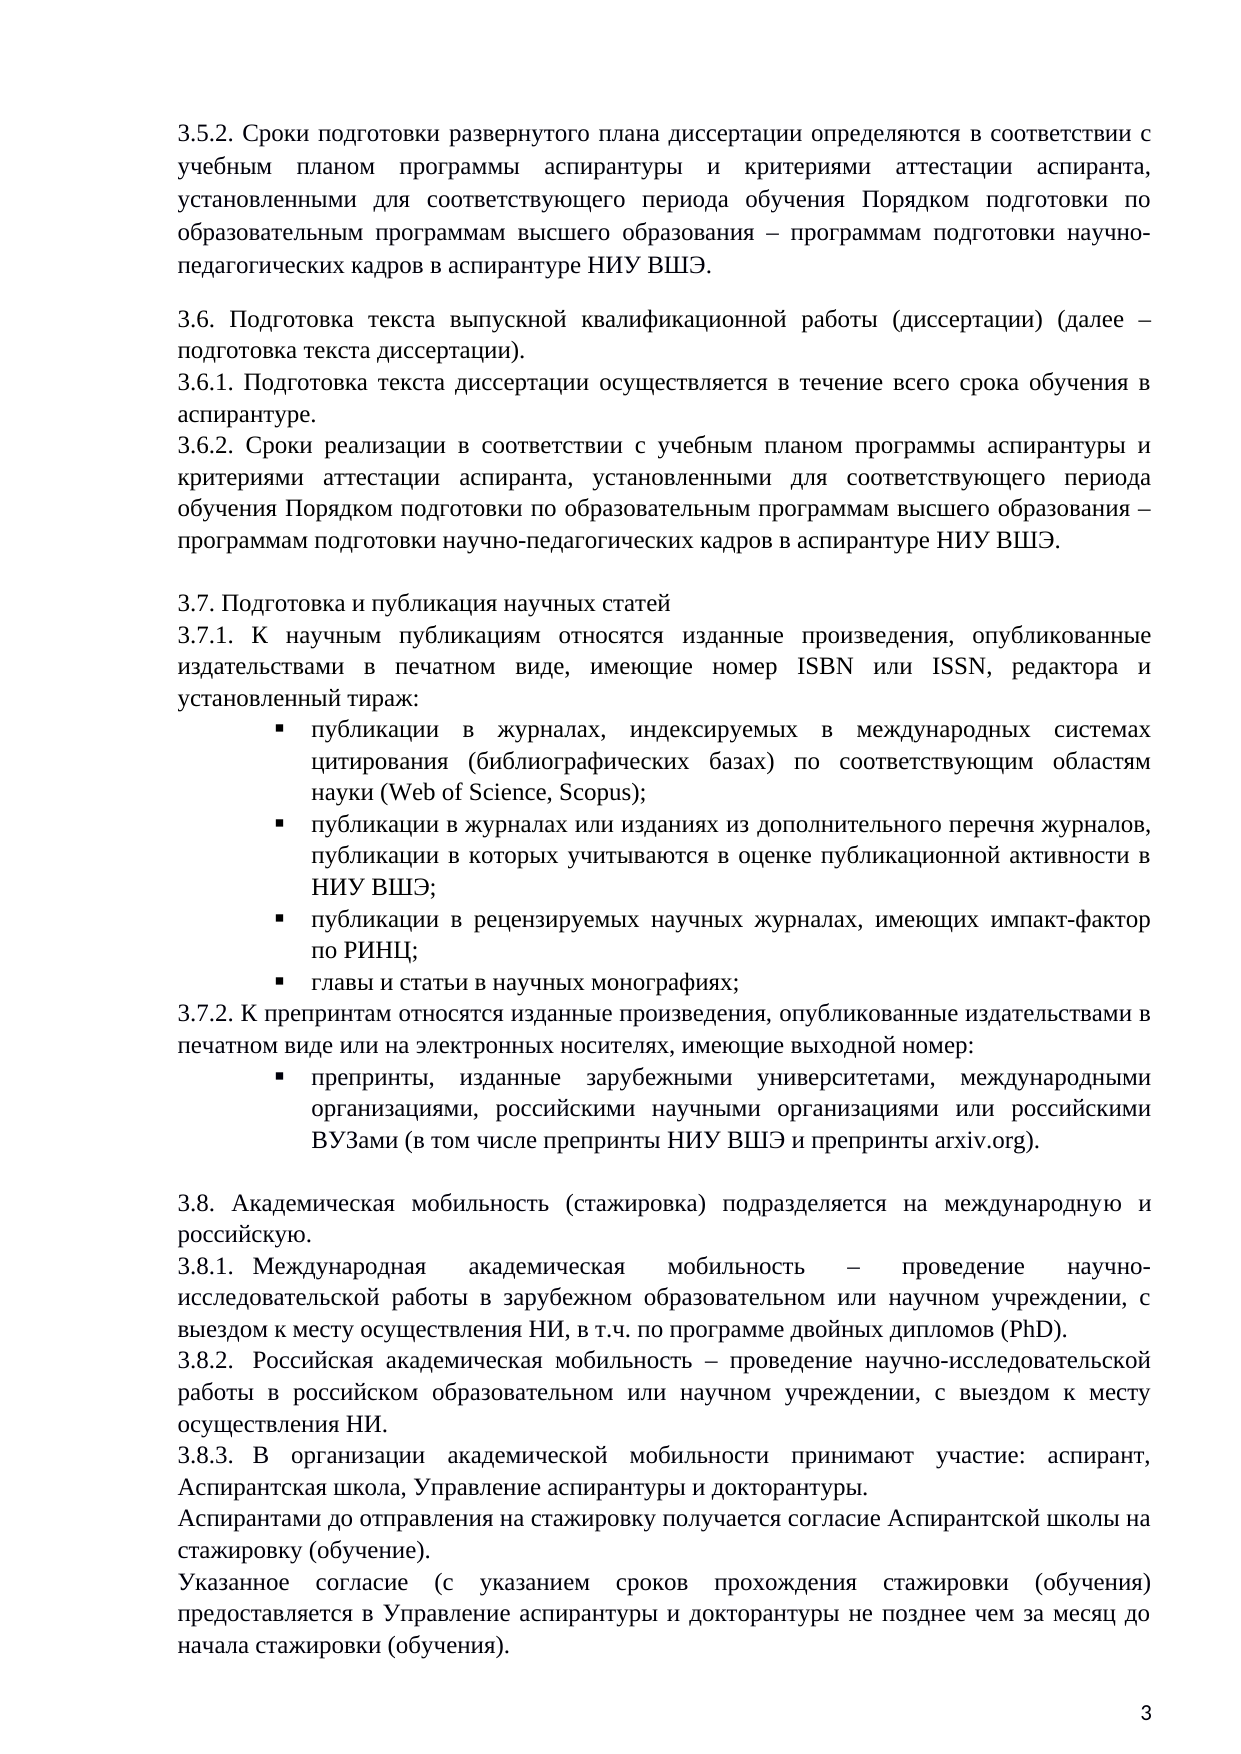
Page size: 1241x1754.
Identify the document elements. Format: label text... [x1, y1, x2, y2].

text 3.5.2. Сроки подготовки развернутого плана диссертации определяются в соответствии с учебным планом программы аспирантуры и критериями аттестации аспиранта, установленными для соответствующего периода обучения Порядком подготовки по образовательным программам высшего образования – программам подготовки научно-педагогических кадров в аспирантуре НИУ ВШЭ. [177, 118, 1152, 279]
text 3.6. Подготовка текста выпускной квалификационной работы (диссертации) (далее – подготовка текста диссертации). [177, 304, 1152, 364]
text Аспирантами до отправления на стажировку получается согласие Аспирантской школы на стажировку (обучение). [177, 1503, 1152, 1564]
text 3.8. Академическая мобильность (стажировка) подразделяется на международную и российскую. [177, 1188, 1152, 1248]
text 3.8.1. Международная академическая мобильность – проведение научно-исследовательской работы в зарубежном образовательном или научном учреждении, с выездом к месту осуществления НИ, в т.ч. по программе двойных дипломов (PhD). [177, 1251, 1152, 1343]
text 3.7.1. К научным публикациям относятся изданные произведения, опубликованные издательствами в печатном виде, имеющие номер ISBN или ISSN, редактора и установленный тираж: [177, 620, 1152, 712]
list публикации в рецензируемых научных журналах, имеющих импакт-фактор по РИНЦ; [274, 904, 1152, 964]
list препринты, изданные зарубежными университетами, международными организациями, российскими научными организациями или российскими ВУЗами (в том числе препринты НИУ ВШЭ и препринты arxiv.org). [274, 1062, 1152, 1153]
list главы и статьи в научных монографиях; [274, 967, 1152, 996]
text Указанное согласие (с указанием сроков прохождения стажировки (обучения) предоставляется в Управление аспирантуры и докторантуры не позднее чем за месяц до начала стажировки (обучения). [177, 1567, 1152, 1658]
text 3.6.2. Сроки реализации в соответствии с учебным планом программы аспирантуры и критериями аттестации аспиранта, установленными для соответствующего периода обучения Порядком подготовки по образовательным программам высшего образования – программам подготовки научно-педагогических кадров в аспирантуре НИУ ВШЭ. [177, 430, 1152, 554]
text 3.8.2. Российская академическая мобильность – проведение научно-исследовательской работы в российском образовательном или научном учреждении, с выездом к месту осуществления НИ. [177, 1346, 1152, 1437]
text 3.6.1. Подготовка текста диссертации осуществляется в течение всего срока обучения в аспирантуре. [177, 367, 1152, 427]
text 3.7.2. К препринтам относятся изданные произведения, опубликованные издательствами в печатном виде или на электронных носителях, имеющие выходной номер: [177, 998, 1152, 1059]
list публикации в журналах, индексируемых в международных системах цитирования (библиографических базах) по соответствующим областям науки (Web of Science, Scopus); [274, 714, 1152, 806]
list публикации в журналах или изданиях из дополнительного перечня журналов, публикации в которых учитываются в оценке публикационной активности в НИУ ВШЭ; [274, 809, 1152, 901]
text 3.8.3. В организации академической мобильности принимают участие: аспирант, Аспирантская школа, Управление аспирантуры и докторантуры. [177, 1440, 1152, 1501]
text 3.7. Подготовка и публикация научных статей [177, 588, 1152, 617]
